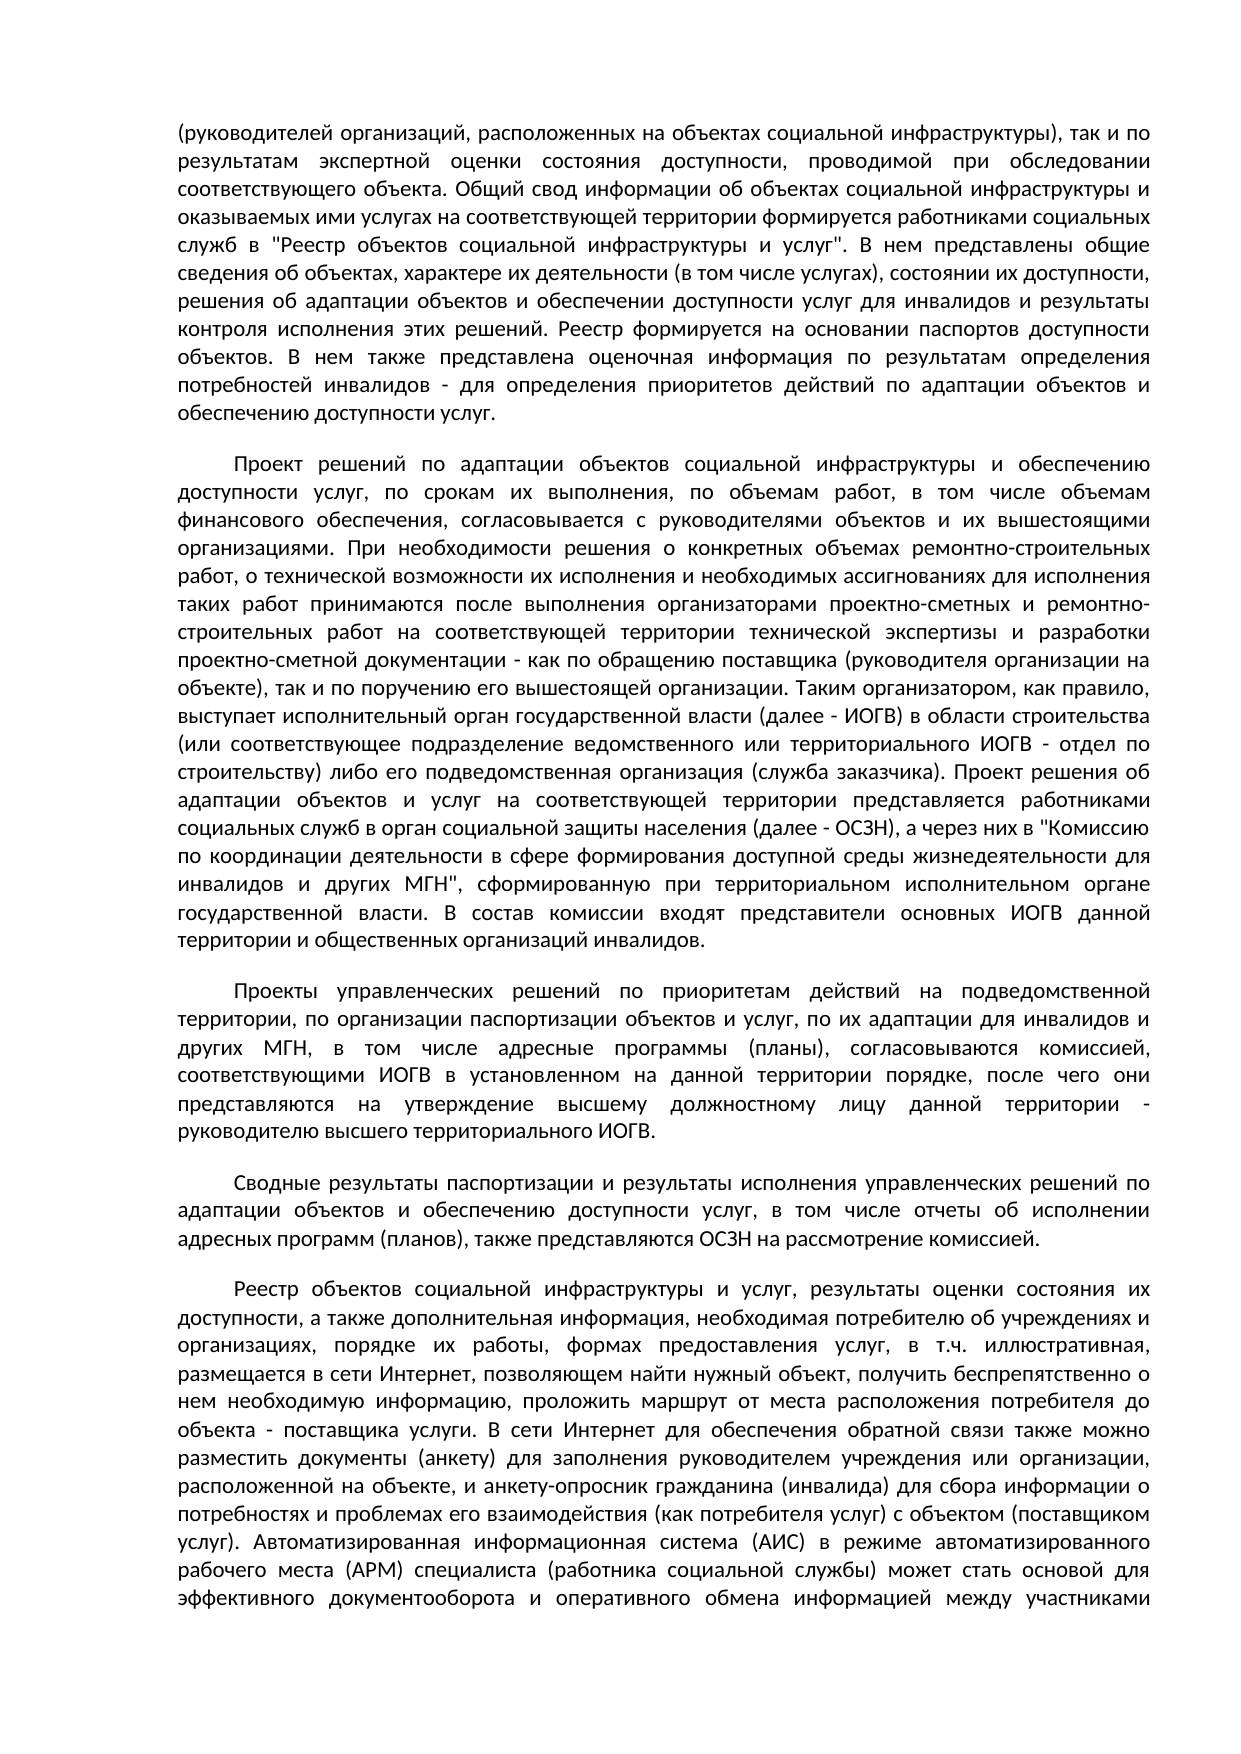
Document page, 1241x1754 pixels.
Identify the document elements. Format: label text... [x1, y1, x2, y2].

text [177, 1274, 1152, 1611]
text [177, 118, 1152, 426]
text Проект решений по адаптации объектов социальной инфраструктуры и обеспечению доступности услуг, по срокам их выполнения, по объемам работ, в том числе объемам финансового обеспечения, согласовывается с руководителями объектов и их вышестоящими организациями. При необходимости решения о конкретных объемах ремонтно-строительных работ, о технической возможности их исполнения и необходимых ассигнованиях для исполнения таких работ принимаются после выполнения организаторами проектно-сметных и ремонтно-строительных работ на соответствующей территории технической экспертизы и разработки проектно-сметной документации - как по обращению поставщика (руководителя организации на объекте), так и по поручению его вышестоящей организации. Таким организатором, как правило, выступает исполнительный орган государственной власти (далее - ИОГВ) в области строительства (или соответствующее подразделение ведомственного или территориального ИОГВ - отдел по строительству) либо его подведомственная организация (служба заказчика). Проект решения об адаптации объектов и услуг на соответствующей территории представляется работниками социальных служб в орган социальной защиты населения (далее - ОСЗН), а через них в "Комиссию по координации деятельности в сфере формирования доступной среды жизнедеятельности для инвалидов и других МГН", сформированную при территориальном исполнительном органе государственной власти. В состав комиссии входят представители основных ИОГВ данной территории и общественных организаций инвалидов. [177, 449, 1152, 954]
text Проекты управленческих решений по приоритетам действий на подведомственной территории, по организации паспортизации объектов и услуг, по их адаптации для инвалидов и других МГН, в том числе адресные программы (планы), согласовываются комиссией, соответствующими ИОГВ в установленном на данной территории порядке, после чего они представляются на утверждение высшему должностному лицу данной территории - руководителю высшего территориального ИОГВ. [177, 977, 1152, 1145]
text Сводные результаты паспортизации и результаты исполнения управленческих решений по адаптации объектов и обеспечению доступности услуг, в том числе отчеты об исполнении адресных программ (планов), также представляются ОСЗН на рассмотрение комиссией. [177, 1168, 1152, 1252]
